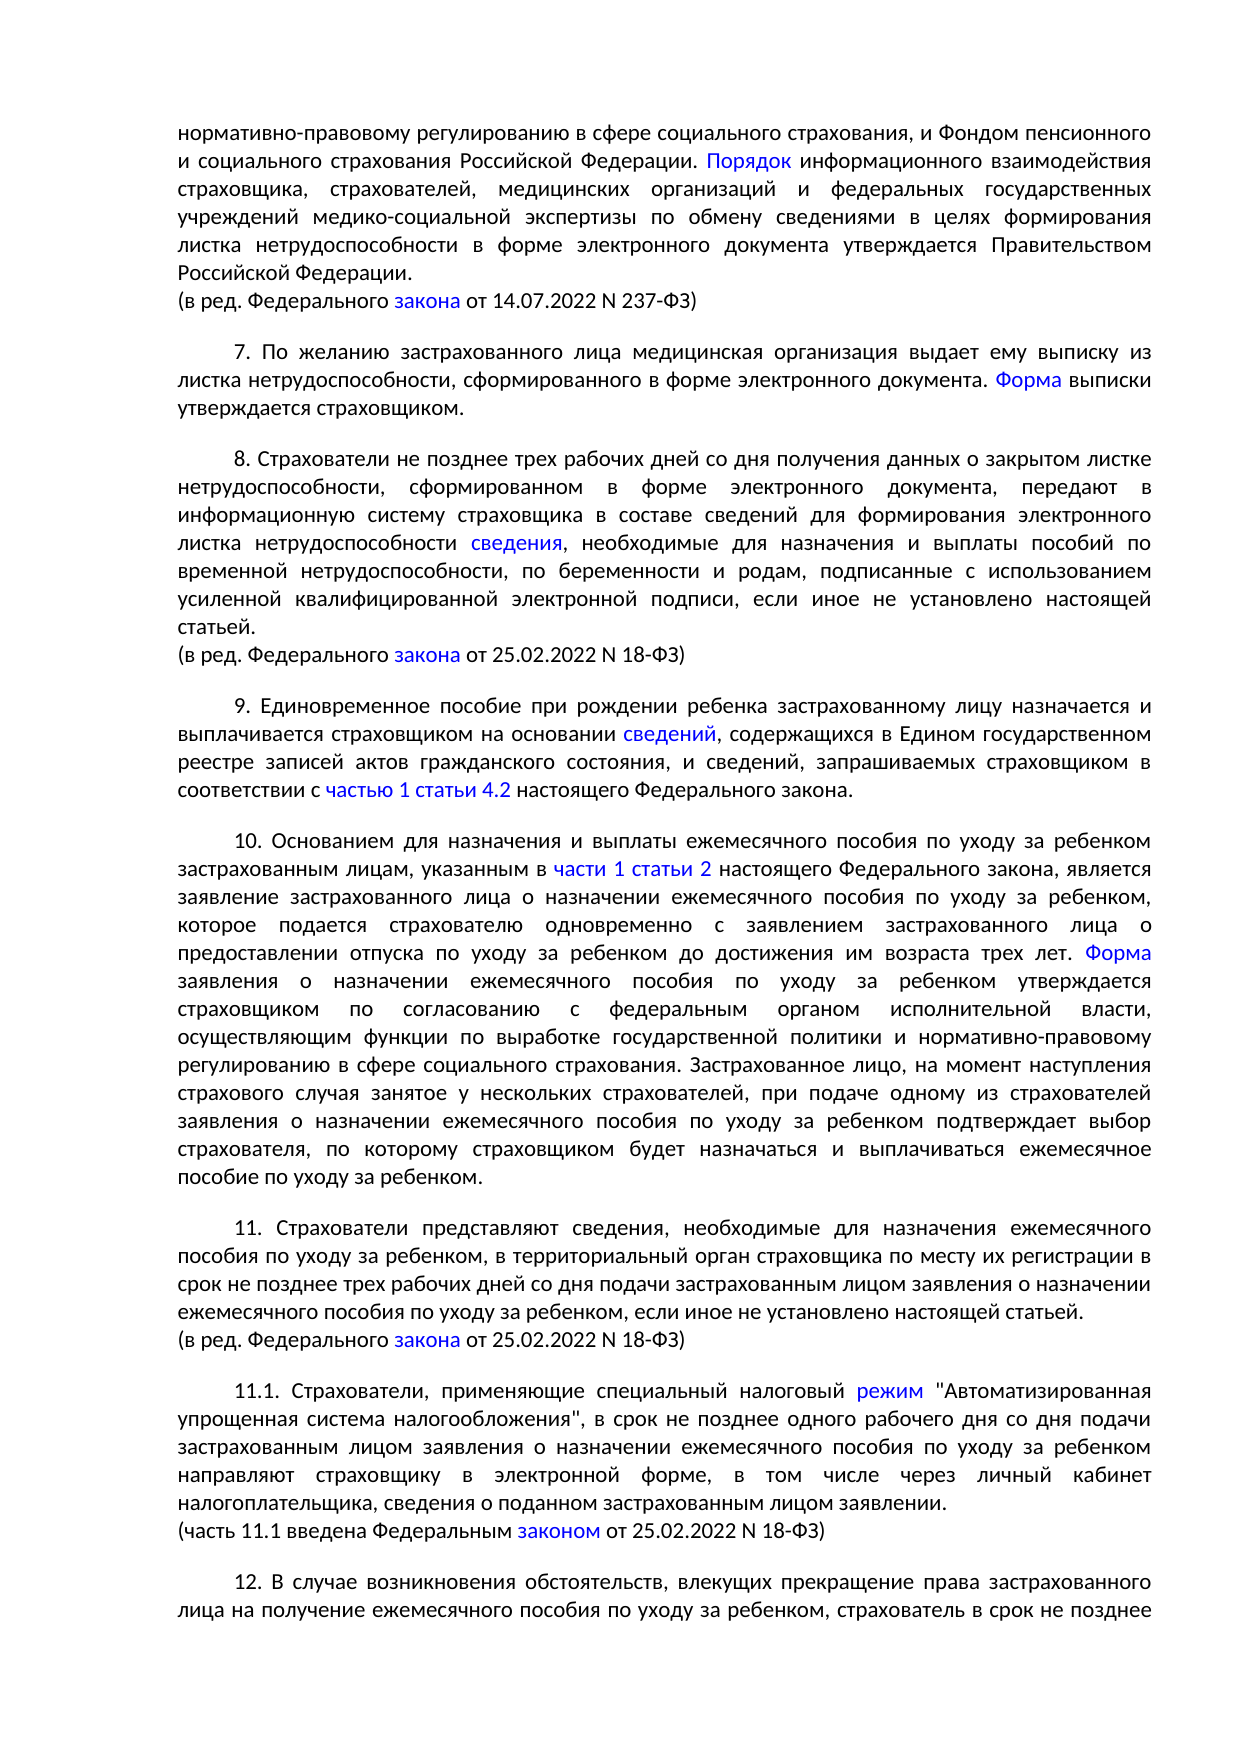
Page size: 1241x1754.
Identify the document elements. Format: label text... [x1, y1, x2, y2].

text 8. Страхователи не позднее трех рабочих дней со дня получения данных о закрытом листке нетрудоспособности, сформированном в форме электронного документа, передают в информационную систему страховщика в составе сведений для формирования электронного листка нетрудоспособности сведения, необходимые для назначения и выплаты пособий по временной нетрудоспособности, по беременности и родам, подписанные с использованием усиленной квалифицированной электронной подписи, если иное не установлено настоящей статьей. [177, 444, 1152, 640]
text (в ред. Федерального закона от 25.02.2022 N 18-ФЗ) [177, 640, 1152, 668]
text 10. Основанием для назначения и выплаты ежемесячного пособия по уходу за ребенком застрахованным лицам, указанным в части 1 статьи 2 настоящего Федерального закона, является заявление застрахованного лица о назначении ежемесячного пособия по уходу за ребенком, которое подается страхователю одновременно с заявлением застрахованного лица о предоставлении отпуска по уходу за ребенком до достижения им возраста трех лет. Форма заявления о назначении ежемесячного пособия по уходу за ребенком утверждается страховщиком по согласованию с федеральным органом исполнительной власти, осуществляющим функции по выработке государственной политики и нормативно-правовому регулированию в сфере социального страхования. Застрахованное лицо, на момент наступления страхового случая занятое у нескольких страхователей, при подаче одному из страхователей заявления о назначении ежемесячного пособия по уходу за ребенком подтверждает выбор страхователя, по которому страховщиком будет назначаться и выплачиваться ежемесячное пособие по уходу за ребенком. [177, 826, 1152, 1191]
text 11. Страхователи представляют сведения, необходимые для назначения ежемесячного пособия по уходу за ребенком, в территориальный орган страховщика по месту их регистрации в срок не позднее трех рабочих дней со дня подачи застрахованным лицом заявления о назначении ежемесячного пособия по уходу за ребенком, если иное не установлено настоящей статьей. [177, 1213, 1152, 1326]
text (в ред. Федерального закона от 14.07.2022 N 237-ФЗ) [177, 286, 1152, 314]
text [177, 1567, 1152, 1623]
text 9. Единовременное пособие при рождении ребенка застрахованному лицу назначается и выплачивается страховщиком на основании сведений, содержащихся в Едином государственном реестре записей актов гражданского состояния, и сведений, запрашиваемых страховщиком в соответствии с частью 1 статьи 4.2 настоящего Федерального закона. [177, 691, 1152, 803]
text (в ред. Федерального закона от 25.02.2022 N 18-ФЗ) [177, 1326, 1152, 1353]
text (часть 11.1 введена Федеральным законом от 25.02.2022 N 18-ФЗ) [177, 1517, 1152, 1544]
text 7. По желанию застрахованного лица медицинская организация выдает ему выписку из листка нетрудоспособности, сформированного в форме электронного документа. Форма выписки утверждается страховщиком. [177, 337, 1152, 421]
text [177, 118, 1152, 286]
text 11.1. Страхователи, применяющие специальный налоговый режим "Автоматизированная упрощенная система налогообложения", в срок не позднее одного рабочего дня со дня подачи застрахованным лицом заявления о назначении ежемесячного пособия по уходу за ребенком направляют страховщику в электронной форме, в том числе через личный кабинет налогоплательщика, сведения о поданном застрахованным лицом заявлении. [177, 1376, 1152, 1517]
